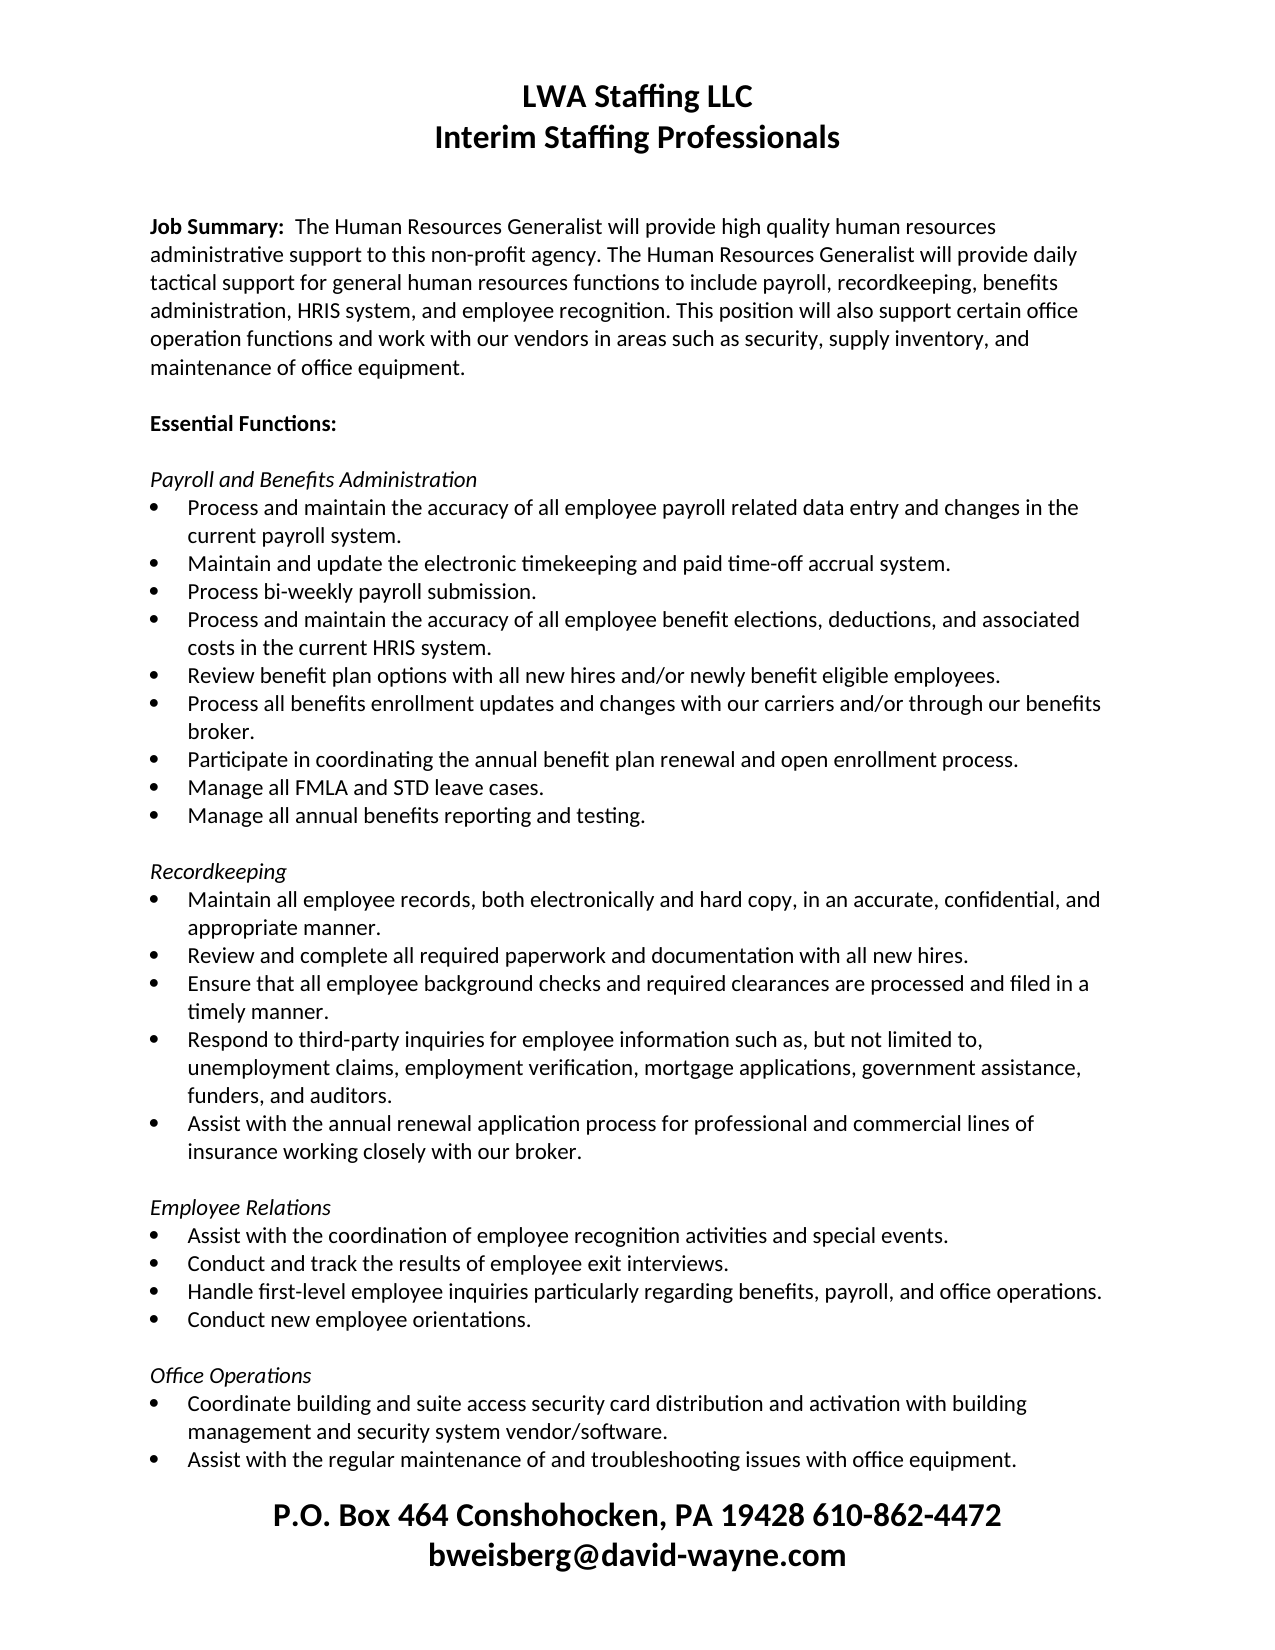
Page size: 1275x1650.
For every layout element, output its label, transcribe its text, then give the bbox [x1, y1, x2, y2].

text Recordkeeping [150, 857, 1125, 885]
text Payroll and Benefits Administration [150, 465, 1125, 493]
list Conduct and track the results of employee exit interviews. [150, 1249, 1125, 1277]
list Process and maintain the accuracy of all employee payroll related data entry and changes in the current payroll system. [150, 493, 1125, 549]
list Assist with the annual renewal application process for professional and commercial lines of insurance working closely with our broker. [150, 1109, 1125, 1165]
list Maintain all employee records, both electronically and hard copy, in an accurate, confidential, and appropriate manner. [150, 885, 1125, 941]
subtitle Job Summary: The Human Resources Generalist will provide high quality human resources administrative support to this non-profit agency. The Human Resources Generalist will provide daily tactical support for general human resources functions to include payroll, recordkeeping, benefits administration, HRIS system, and employee recognition. This position will also support certain office operation functions and work with our vendors in areas such as security, supply inventory, and maintenance of office equipment. [150, 212, 1125, 381]
list Review benefit plan options with all new hires and/or newly benefit eligible employees. [150, 661, 1125, 689]
list Review and complete all required paperwork and documentation with all new hires. [150, 941, 1125, 969]
text Office Operations [150, 1361, 1125, 1389]
list Manage all annual benefits reporting and testing. [150, 801, 1125, 829]
list Maintain and update the electronic timekeeping and paid time-off accrual system. [150, 549, 1125, 577]
text Employee Relations [150, 1193, 1125, 1221]
list Participate in coordinating the annual benefit plan renewal and open enrollment process. [150, 745, 1125, 773]
list Assist with the regular maintenance of and troubleshooting issues with office equipment. [150, 1445, 1125, 1473]
list Ensure that all employee background checks and required clearances are processed and filed in a timely manner. [150, 969, 1125, 1025]
list Conduct new employee orientations. [150, 1305, 1125, 1333]
list Respond to third-party inquiries for employee information such as, but not limited to, unemployment claims, employment verification, mortgage applications, government assistance, funders, and auditors. [150, 1025, 1125, 1109]
list Coordinate building and suite access security card distribution and activation with building management and security system vendor/software. [150, 1389, 1125, 1445]
list Handle first-level employee inquiries particularly regarding benefits, payroll, and office operations. [150, 1277, 1125, 1305]
subtitle Essential Functions: [150, 409, 1125, 437]
list Manage all FMLA and STD leave cases. [150, 773, 1125, 801]
list Process bi-weekly payroll submission. [150, 577, 1125, 605]
list Assist with the coordination of employee recognition activities and special events. [150, 1221, 1125, 1249]
list Process all benefits enrollment updates and changes with our carriers and/or through our benefits broker. [150, 689, 1125, 745]
list Process and maintain the accuracy of all employee benefit elections, deductions, and associated costs in the current HRIS system. [150, 605, 1125, 661]
